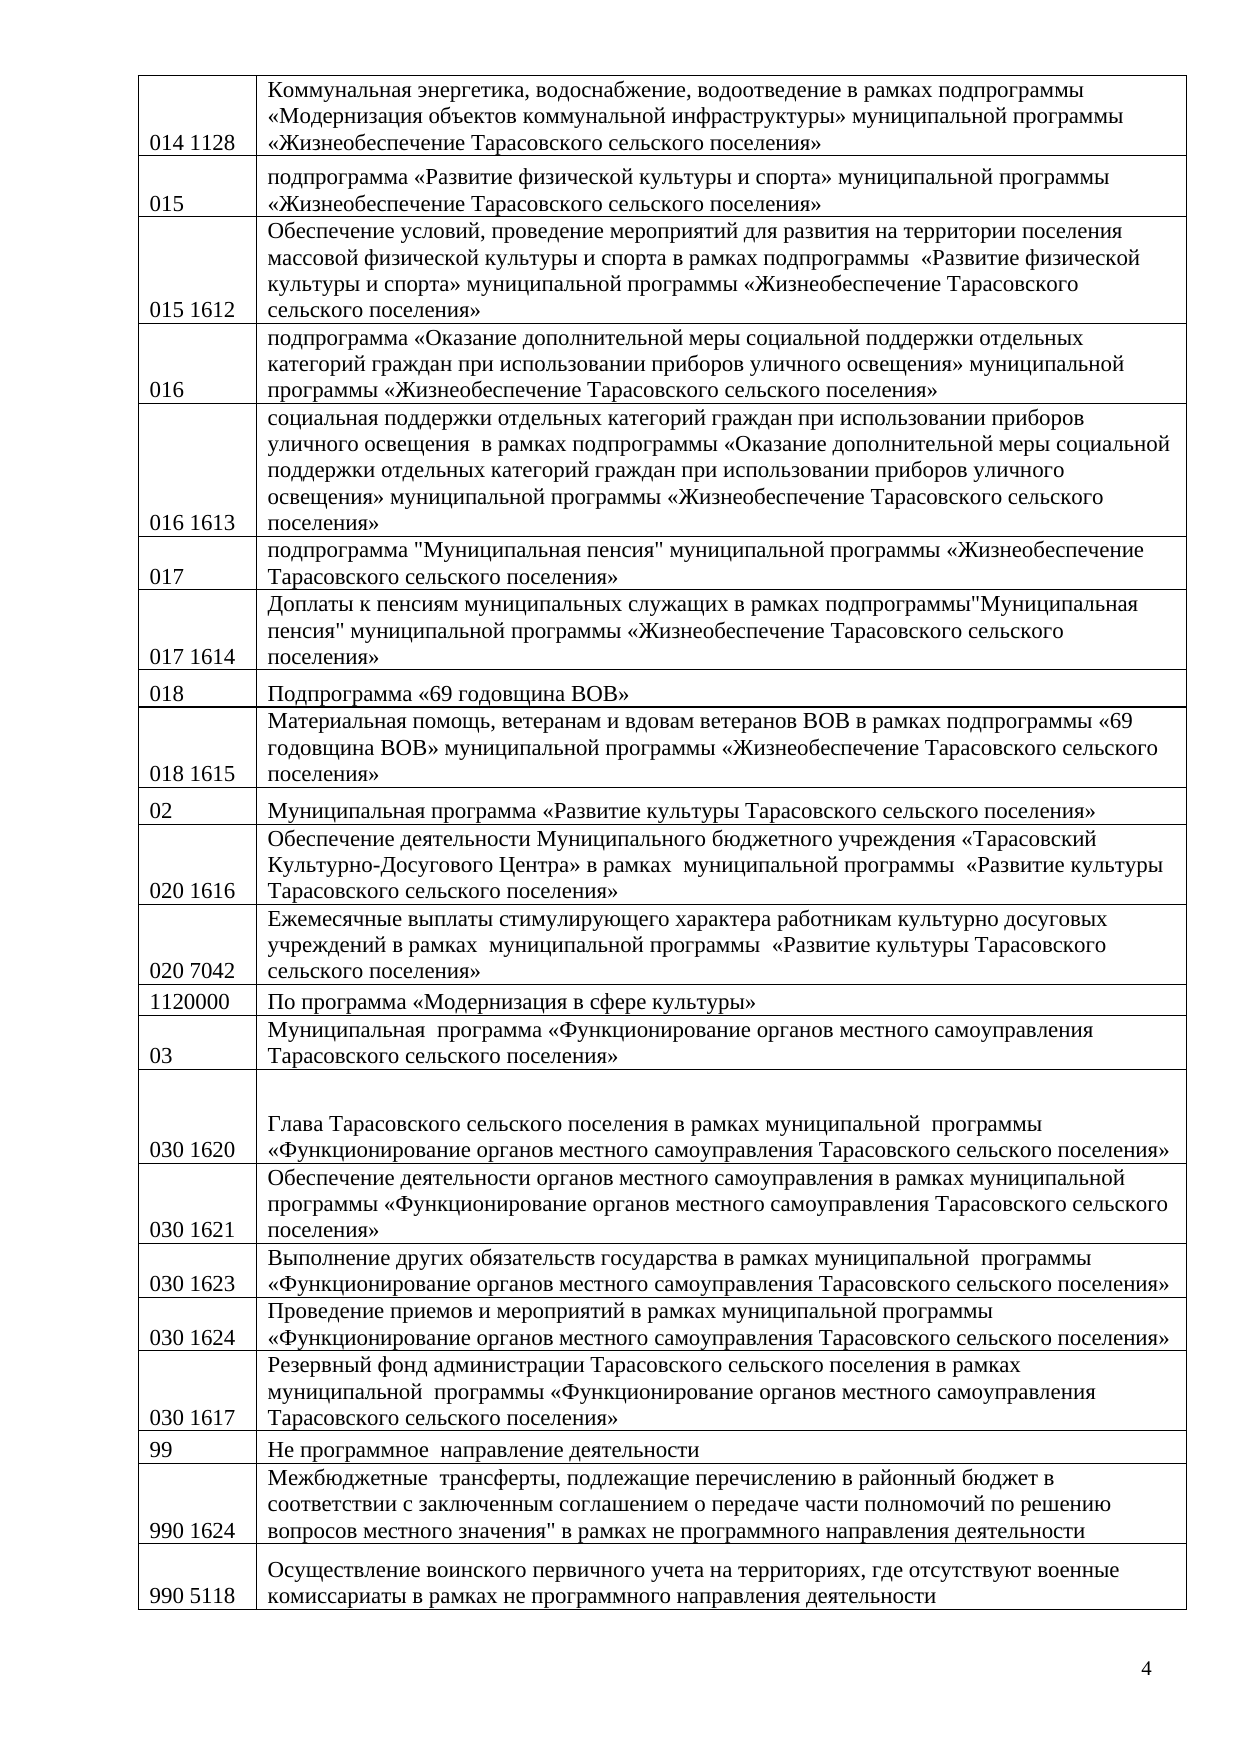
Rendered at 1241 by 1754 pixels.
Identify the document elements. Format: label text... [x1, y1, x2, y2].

table_cell Подпрограмма «69 годовщина ВОВ» [257, 670, 1186, 706]
table_cell Муниципальная программа «Функционирование органов местного самоуправления Тарасовского сельского поселения» [257, 1016, 1186, 1068]
table_cell 990 1624 [139, 1464, 256, 1543]
table_cell 018 [139, 670, 256, 706]
table_cell Проведение приемов и мероприятий в рамках муниципальной программы «Функционирование органов местного самоуправления Тарасовского сельского поселения» [257, 1298, 1186, 1350]
table_cell 017 [139, 537, 256, 589]
table_cell 030 1620 [139, 1070, 256, 1163]
table_cell 020 7042 [139, 905, 256, 984]
table_cell Доплаты к пенсиям муниципальных служащих в рамках подпрограммы"Муниципальная пенсия" муниципальной программы «Жизнеобеспечение Тарасовского сельского поселения» [257, 590, 1186, 669]
table_cell 990 5118 [139, 1544, 256, 1609]
table_cell Межбюджетные трансферты, подлежащие перечислению в районный бюджет в соответствии с заключенным соглашением о передаче части полномочий по решению вопросов местного значения" в рамках не программного направления деятельности [257, 1464, 1186, 1543]
table_cell 02 [139, 788, 256, 824]
table_cell 014 1128 [139, 76, 256, 155]
table_cell 020 1616 [139, 825, 256, 904]
table_cell По программа «Модернизация в сфере культуры» [257, 985, 1186, 1015]
table_cell 030 1624 [139, 1298, 256, 1350]
table_cell социальная поддержки отдельных категорий граждан при использовании приборов уличного освещения в рамках подпрограммы «Оказание дополнительной меры социальной поддержки отдельных категорий граждан при использовании приборов уличного освещения» муниципальной программы «Жизнеобеспечение Тарасовского сельского поселения» [257, 404, 1186, 536]
table_cell Материальная помощь, ветеранам и вдовам ветеранов ВОВ в рамках подпрограммы «69 годовщина ВОВ» муниципальной программы «Жизнеобеспечение Тарасовского сельского поселения» [257, 708, 1186, 787]
table_cell подпрограмма «Оказание дополнительной меры социальной поддержки отдельных категорий граждан при использовании приборов уличного освещения» муниципальной программы «Жизнеобеспечение Тарасовского сельского поселения» [257, 324, 1186, 403]
table_cell 99 [139, 1431, 256, 1463]
table_cell 016 1613 [139, 404, 256, 536]
table_cell подпрограмма "Муниципальная пенсия" муниципальной программы «Жизнеобеспечение Тарасовского сельского поселения» [257, 537, 1186, 589]
table_cell Не программное направление деятельности [257, 1431, 1186, 1463]
table_cell Резервный фонд администрации Тарасовского сельского поселения в рамках муниципальной программы «Функционирование органов местного самоуправления Тарасовского сельского поселения» [257, 1351, 1186, 1430]
table_cell 015 1612 [139, 217, 256, 323]
table_cell подпрограмма «Развитие физической культуры и спорта» муниципальной программы «Жизнеобеспечение Тарасовского сельского поселения» [257, 156, 1186, 216]
table_cell 016 [139, 324, 256, 403]
table_cell Обеспечение условий, проведение мероприятий для развития на территории поселения массовой физической культуры и спорта в рамках подпрограммы «Развитие физической культуры и спорта» муниципальной программы «Жизнеобеспечение Тарасовского сельского поселения» [257, 217, 1186, 323]
table_cell Обеспечение деятельности Муниципального бюджетного учреждения «Тарасовский Культурно-Досугового Центра» в рамках муниципальной программы «Развитие культуры Тарасовского сельского поселения» [257, 825, 1186, 904]
table_cell Коммунальная энергетика, водоснабжение, водоотведение в рамках подпрограммы «Модернизация объектов коммунальной инфраструктуры» муниципальной программы «Жизнеобеспечение Тарасовского сельского поселения» [257, 76, 1186, 155]
table_cell 018 1615 [139, 708, 256, 787]
table_cell 030 1621 [139, 1164, 256, 1243]
table_cell Глава Тарасовского сельского поселения в рамках муниципальной программы «Функционирование органов местного самоуправления Тарасовского сельского поселения» [257, 1070, 1186, 1163]
table_cell Ежемесячные выплаты стимулирующего характера работникам культурно досуговых учреждений в рамках муниципальной программы «Развитие культуры Тарасовского сельского поселения» [257, 905, 1186, 984]
table_cell 017 1614 [139, 590, 256, 669]
table_cell 015 [139, 156, 256, 216]
table_cell Осуществление воинского первичного учета на территориях, где отсутствуют военные комиссариаты в рамках не программного направления деятельности [257, 1544, 1186, 1609]
table_cell 1120000 [139, 985, 256, 1015]
table_cell Муниципальная программа «Развитие культуры Тарасовского сельского поселения» [257, 788, 1186, 824]
table_cell 03 [139, 1016, 256, 1068]
table_cell Обеспечение деятельности органов местного самоуправления в рамках муниципальной программы «Функционирование органов местного самоуправления Тарасовского сельского поселения» [257, 1164, 1186, 1243]
table_cell Выполнение других обязательств государства в рамках муниципальной программы «Функционирование органов местного самоуправления Тарасовского сельского поселения» [257, 1244, 1186, 1297]
table_cell 030 1623 [139, 1244, 256, 1297]
table_cell 030 1617 [139, 1351, 256, 1430]
